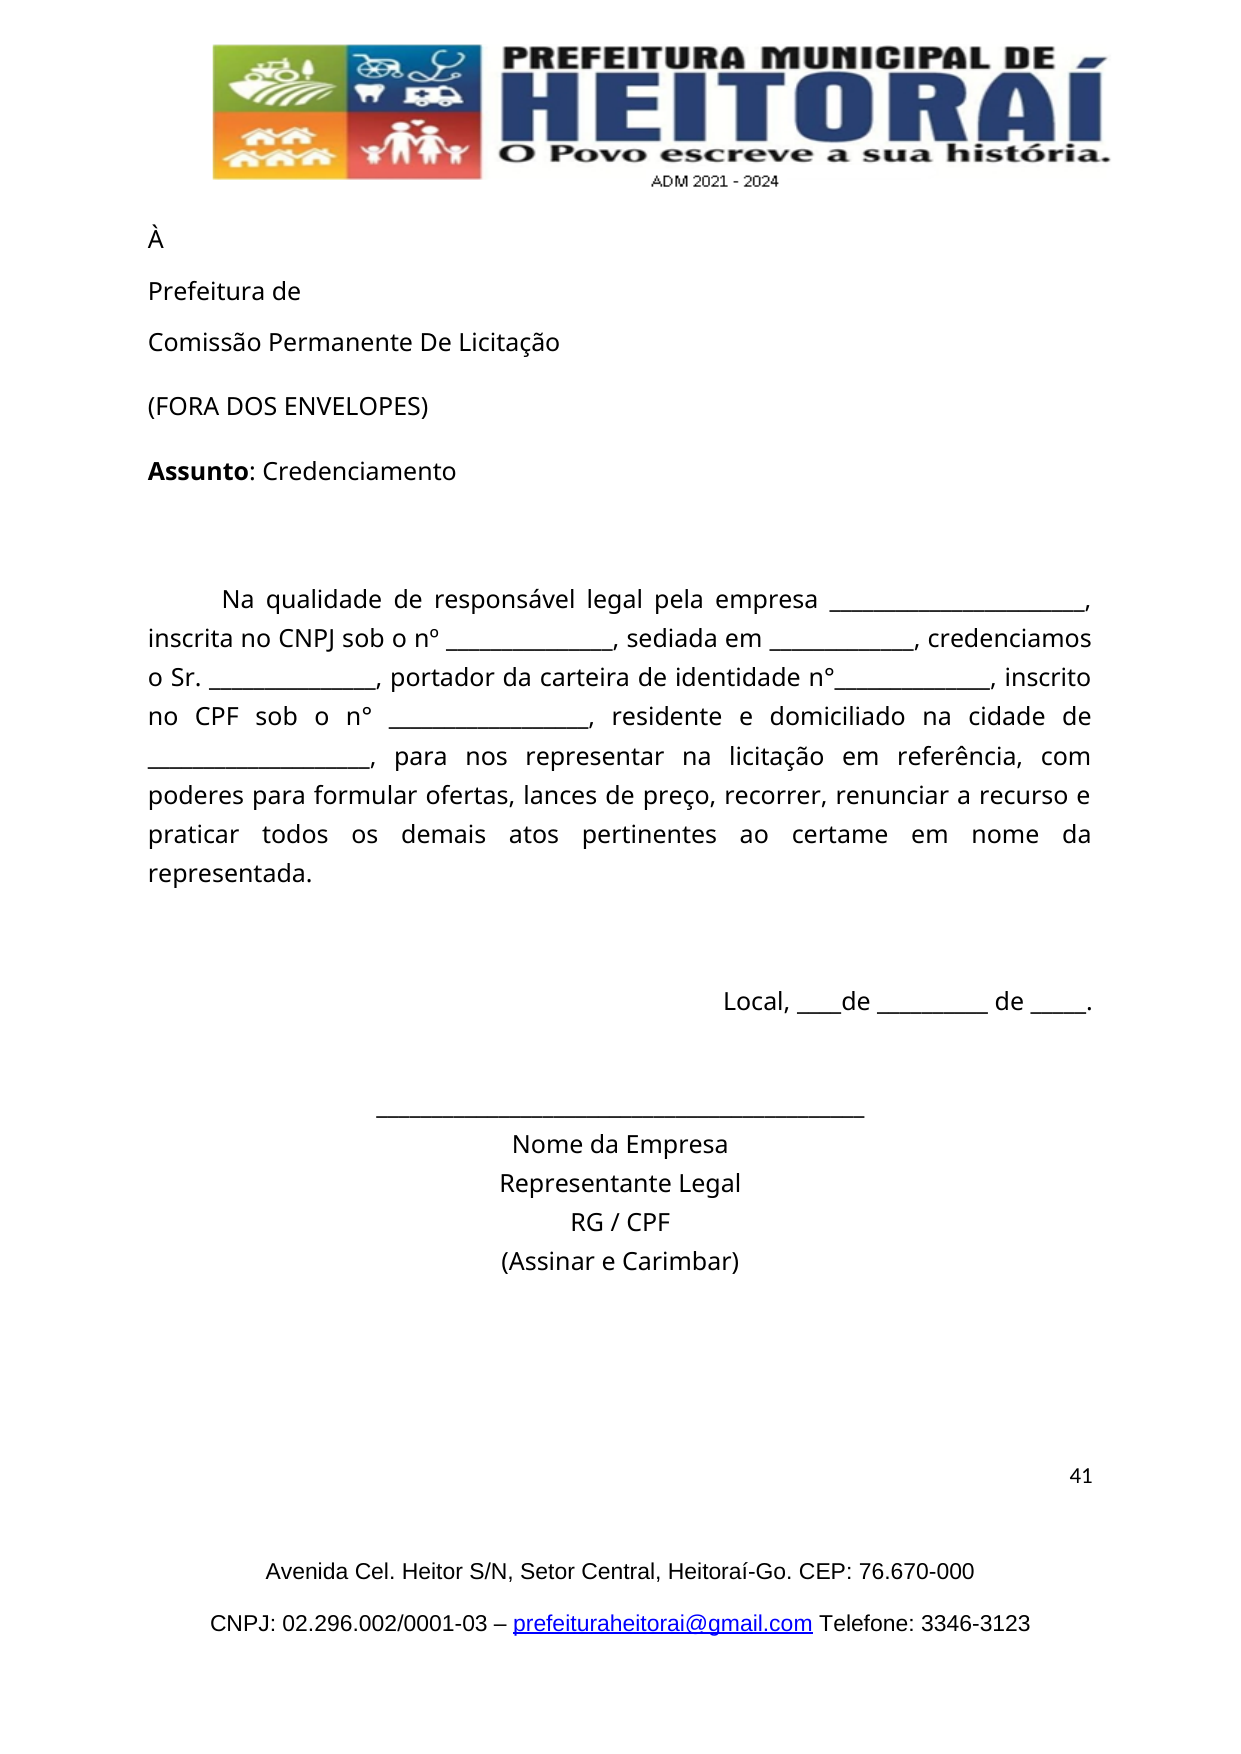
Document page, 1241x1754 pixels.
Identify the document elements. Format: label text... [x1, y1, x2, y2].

text Local, ____de __________ de _____. [148, 984, 1092, 1018]
text À [148, 222, 1092, 256]
text Nome da Empresa [148, 1127, 1092, 1161]
text Comissão Permanente De Licitação [148, 325, 1092, 359]
text (FORA DOS ENVELOPES) [148, 389, 1092, 423]
text Representante Legal [148, 1166, 1092, 1200]
text ____________________________________________ [148, 1087, 1092, 1121]
text RG / CPF [148, 1205, 1092, 1239]
text Prefeitura de [148, 273, 1092, 307]
picture [212, 44, 1129, 198]
text (Assinar e Carimbar) [148, 1244, 1092, 1278]
text Na qualidade de responsável legal pela empresa _______________________, inscrita no CNPJ sob o nº _______________, sediada em _____________, credenciamos o Sr. _______________, portador da carteira de identidade n°______________, inscrito no CPF sob o n° __________________, residente e domiciliado na cidade de ____________________, para nos representar na licitação em referência, com poderes para formular ofertas, lances de preço, recorrer, renunciar a recurso e praticar todos os demais atos pertinentes ao certame em nome da representada. [148, 582, 1092, 890]
text Assunto: Credenciamento [148, 453, 1092, 487]
